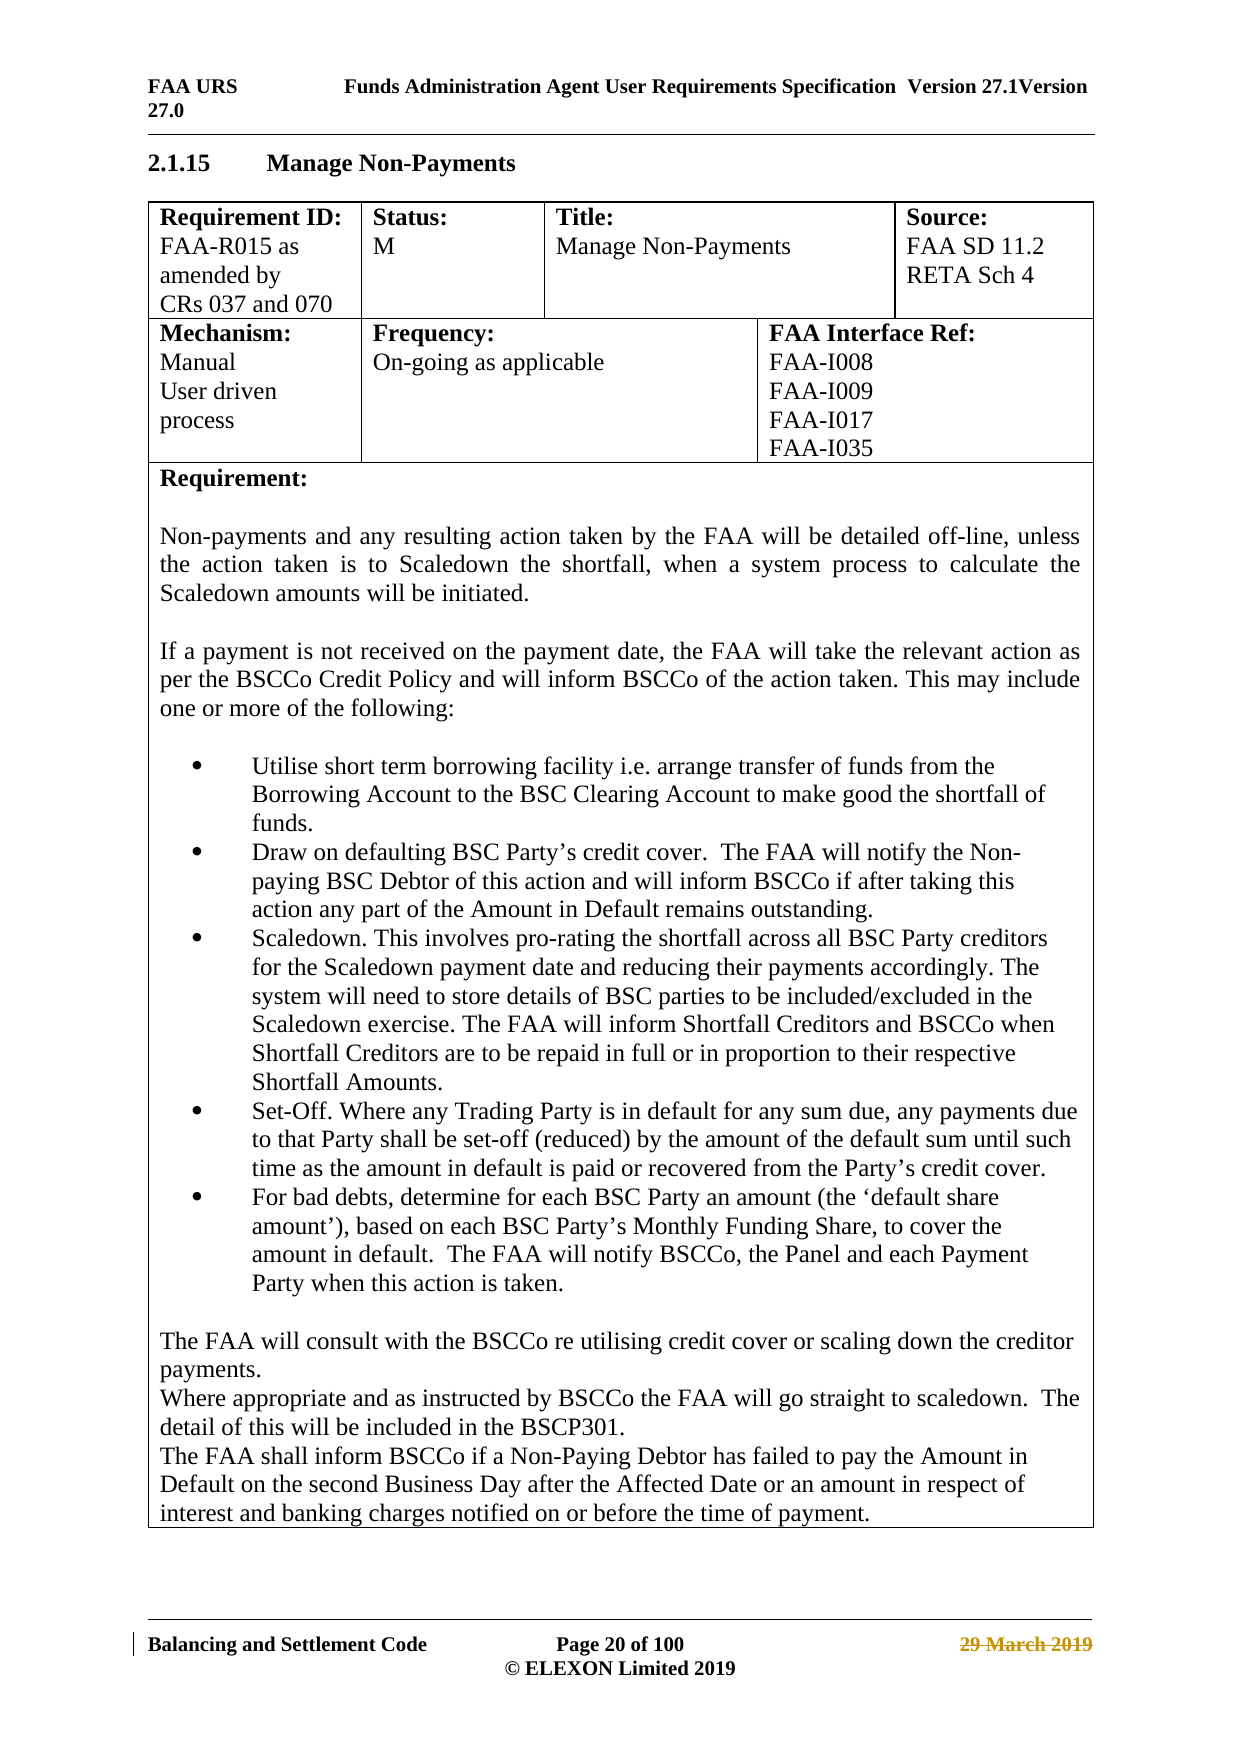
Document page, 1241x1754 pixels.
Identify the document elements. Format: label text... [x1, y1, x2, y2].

subtitle 2.1.15 Manage Non-Payments [148, 148, 1092, 176]
table_header Source: FAA SD 11.2 RETA Sch 4 [896, 203, 1093, 317]
table_cell Mechanism: Manual User driven process [149, 319, 361, 462]
table_cell Requirement: Non-payments and any resulting action taken by the FAA will be detailed off-line, unless the action taken is to Scaledown the shortfall, when a system process to calculate the Scaledown amounts will be initiated. If a payment is not received on the payment date, the FAA will take the relevant action as per the BSCCo Credit Policy and will inform BSCCo of the action taken. This may include one or more of the following: Utilise short term borrowing facility i.e. arrange transfer of funds from the Borrowing Account to the BSC Clearing Account to make good the shortfall of funds. Draw on defaulting BSC Party’s credit cover. The FAA will notify the Non-paying BSC Debtor of this action and will inform BSCCo if after taking this action any part of the Amount in Default remains outstanding. Scaledown. This involves pro-rating the shortfall across all BSC Party creditors for the Scaledown payment date and reducing their payments accordingly. The system will need to store details of BSC parties to be included/excluded in the Scaledown exercise. The FAA will inform Shortfall Creditors and BSCCo when Shortfall Creditors are to be repaid in full or in proportion to their respective Shortfall Amounts. Set-Off. Where any Trading Party is in default for any sum due, any payments due to that Party shall be set-off (reduced) by the amount of the default sum until such time as the amount in default is paid or recovered from the Party’s credit cover. For bad debts, determine for each BSC Party an amount (the ‘default share amount’), based on each BSC Party’s Monthly Funding Share, to cover the amount in default. The FAA will notify BSCCo, the Panel and each Payment Party when this action is taken. The FAA will consult with the BSCCo re utilising credit cover or scaling down the creditor payments. Where appropriate and as instructed by BSCCo the FAA will go straight to scaledown. The detail of this will be included in the BSCP301. The FAA shall inform BSCCo if a Non-Paying Debtor has failed to pay the Amount in Default on the second Business Day after the Affected Date or an amount in respect of interest and banking charges notified on or before the time of payment. [149, 463, 1093, 1527]
table_cell FAA Interface Ref: FAA-I008 FAA-I009 FAA-I017 FAA-I035 [758, 319, 1093, 462]
table_header Status: M [362, 203, 544, 317]
table_cell Frequency: On-going as applicable [362, 319, 757, 462]
table_header Requirement ID: FAA-R015 as amended by CRs 037 and 070 [149, 203, 361, 317]
table_header Title: Manage Non-Payments [545, 203, 894, 317]
